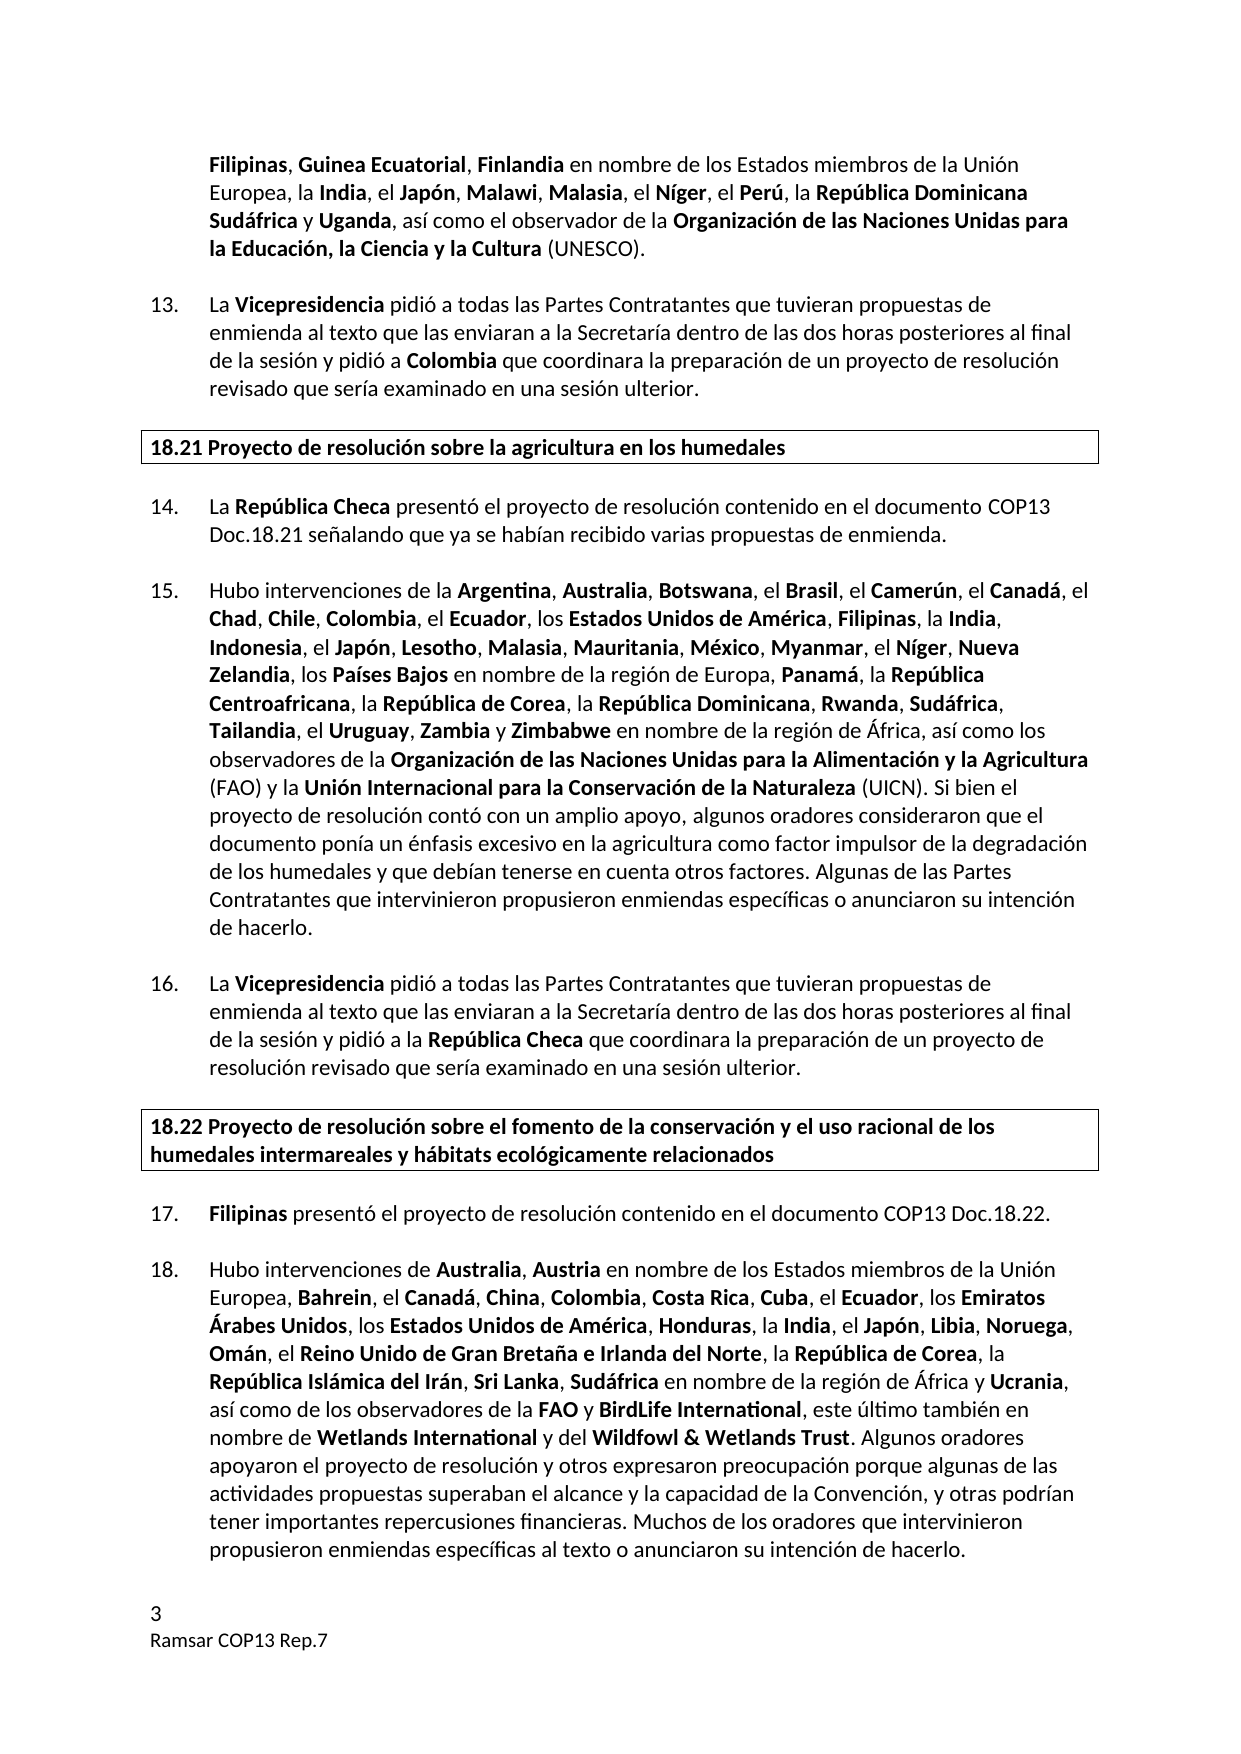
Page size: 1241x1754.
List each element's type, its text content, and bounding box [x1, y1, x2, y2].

text 15. Hubo intervenciones de la Argentina, Australia, Botswana, el Brasil, el Camerún, el Canadá, el Chad, Chile, Colombia, el Ecuador, los Estados Unidos de América, Filipinas, la India, Indonesia, el Japón, Lesotho, Malasia, Mauritania, México, Myanmar, el Níger, Nueva Zelandia, los Países Bajos en nombre de la región de Europa, Panamá, la República Centroafricana, la República de Corea, la República Dominicana, Rwanda, Sudáfrica, Tailandia, el Uruguay, Zambia y Zimbabwe en nombre de la región de África, así como los observadores de la Organización de las Naciones Unidas para la Alimentación y la Agricultura (FAO) y la Unión Internacional para la Conservación de la Naturaleza (UICN). Si bien el proyecto de resolución contó con un amplio apoyo, algunos oradores consideraron que el documento ponía un énfasis excesivo en la agricultura como factor impulsor de la degradación de los humedales y que debían tenerse en cuenta otros factores. Algunas de las Partes Contratantes que intervinieron propusieron enmiendas específicas o anunciaron su intención de hacerlo. [150, 577, 1090, 941]
text 13. La Vicepresidencia pidió a todas las Partes Contratantes que tuvieran propuestas de enmienda al texto que las enviaran a la Secretaría dentro de las dos horas posteriores al final de la sesión y pidió a Colombia que coordinara la preparación de un proyecto de resolución revisado que sería examinado en una sesión ulterior. [150, 290, 1090, 402]
text 14. La República Checa presentó el proyecto de resolución contenido en el documento COP13 Doc.18.21 señalando que ya se habían recibido varias propuestas de enmienda. [150, 492, 1090, 548]
text 18.22 Proyecto de resolución sobre el fomento de la conservación y el uso racional de los humedales intermareales y hábitats ecológicamente relacionados [142, 1110, 1098, 1170]
text 18. Hubo intervenciones de Australia, Austria en nombre de los Estados miembros de la Unión Europea, Bahrein, el Canadá, China, Colombia, Costa Rica, Cuba, el Ecuador, los Emiratos Árabes Unidos, los Estados Unidos de América, Honduras, la India, el Japón, Libia, Noruega, Omán, el Reino Unido de Gran Bretaña e Irlanda del Norte, la República de Corea, la República Islámica del Irán, Sri Lanka, Sudáfrica en nombre de la región de África y Ucrania, así como de los observadores de la FAO y BirdLife International, este último también en nombre de Wetlands International y del Wildfowl & Wetlands Trust. Algunos oradores apoyaron el proyecto de resolución y otros expresaron preocupación porque algunas de las actividades propuestas superaban el alcance y la capacidad de la Convención, y otras podrían tener importantes repercusiones financieras. Muchos de los oradores que intervinieron propusieron enmiendas específicas al texto o anunciaron su intención de hacerlo. [150, 1255, 1090, 1563]
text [150, 150, 1090, 262]
text 17. Filipinas presentó el proyecto de resolución contenido en el documento COP13 Doc.18.22. [150, 1199, 1090, 1227]
text 18.21 Proyecto de resolución sobre la agricultura en los humedales [142, 431, 1098, 463]
text 16. La Vicepresidencia pidió a todas las Partes Contratantes que tuvieran propuestas de enmienda al texto que las enviaran a la Secretaría dentro de las dos horas posteriores al final de la sesión y pidió a la República Checa que coordinara la preparación de un proyecto de resolución revisado que sería examinado en una sesión ulterior. [150, 969, 1090, 1081]
